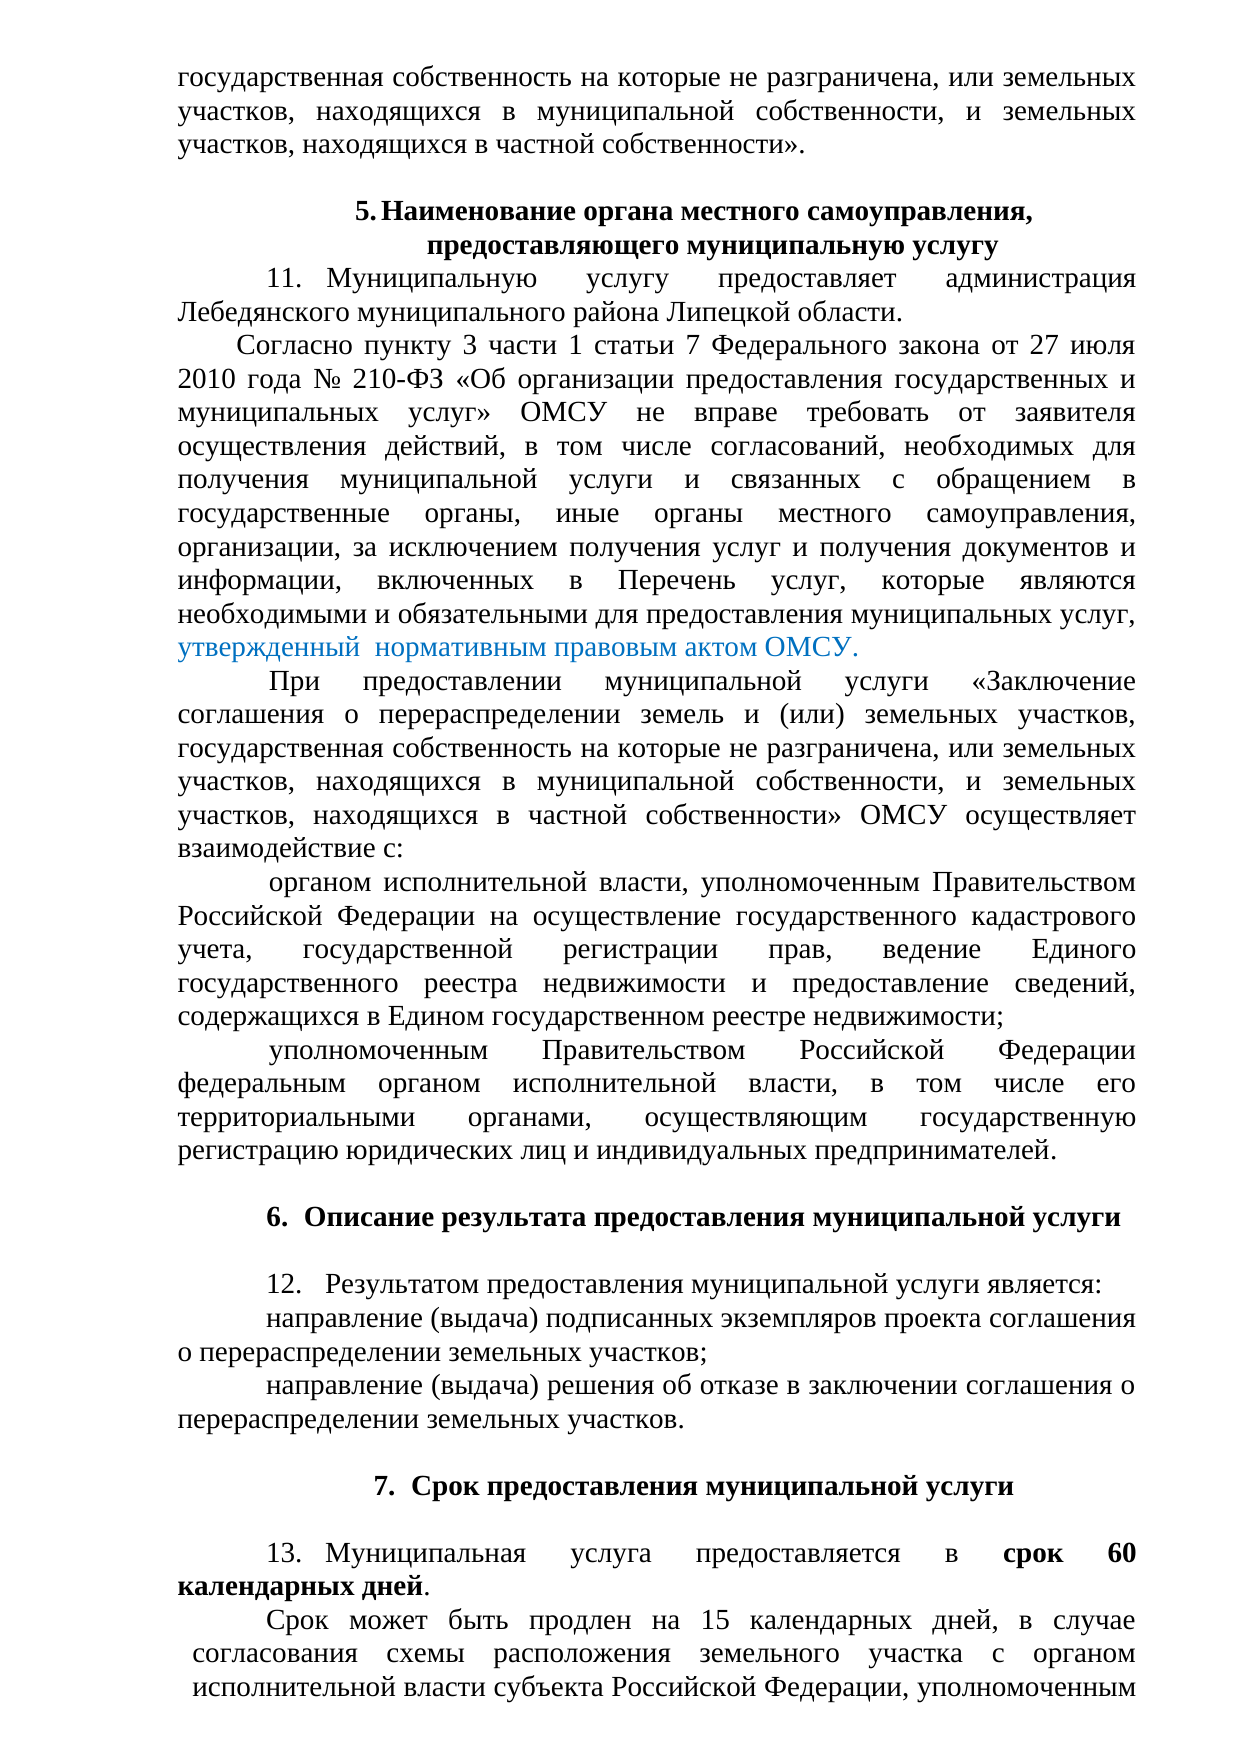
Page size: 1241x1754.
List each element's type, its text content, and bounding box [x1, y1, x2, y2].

text При предоставлении муниципальной услуги «Заключение соглашения о перераспределении земель и (или) земельных участков, государственная собственность на которые не разграничена, или земельных участков, находящихся в муниципальной собственности, и земельных участков, находящихся в частной собственности» ОМСУ осуществляет взаимодействие с: [177, 663, 1137, 864]
list Описание результата предоставления муниципальной услуги [251, 1199, 1137, 1233]
text органом исполнительной власти, уполномоченным Правительством Российской Федерации на осуществление государственного кадастрового учета, государственной регистрации прав, ведение Единого государственного реестра недвижимости и предоставление сведений, содержащихся в Едином государственном реестре недвижимости; [177, 864, 1137, 1032]
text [192, 1602, 1137, 1703]
list Наименование органа местного самоуправления, предоставляющего муниципальную услугу [251, 193, 1137, 260]
text Согласно пункту 3 части 1 статьи 7 Федерального закона от 27 июля 2010 года № 210-ФЗ «Об организации предоставления государственных и муниципальных услуг» ОМСУ не вправе требовать от заявителя осуществления действий, в том числе согласований, необходимых для получения муниципальной услуги и связанных с обращением в государственные органы, иные органы местного самоуправления, организации, за исключением получения услуг и получения документов и информации, включенных в Перечень услуг, которые являются необходимыми и обязательными для предоставления муниципальных услуг, утвержденный нормативным правовым актом ОМСУ. [177, 327, 1137, 663]
text направление (выдача) подписанных экземпляров проекта соглашения о перераспределении земельных участков; [177, 1300, 1137, 1367]
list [177, 59, 1137, 160]
list Муниципальную услугу предоставляет администрация Лебедянского муниципального района Липецкой области. [177, 260, 1137, 327]
list Срок предоставления муниципальной услуги [251, 1468, 1137, 1501]
text направление (выдача) решения об отказе в заключении соглашения о перераспределении земельных участков. [177, 1367, 1137, 1434]
list Муниципальная услуга предоставляется в срок 60 календарных дней. [177, 1535, 1137, 1602]
list Результатом предоставления муниципальной услуги является: [177, 1267, 1137, 1300]
text уполномоченным Правительством Российской Федерации федеральным органом исполнительной власти, в том числе его территориальными органами, осуществляющим государственную регистрацию юридических лиц и индивидуальных предпринимателей. [177, 1032, 1137, 1166]
